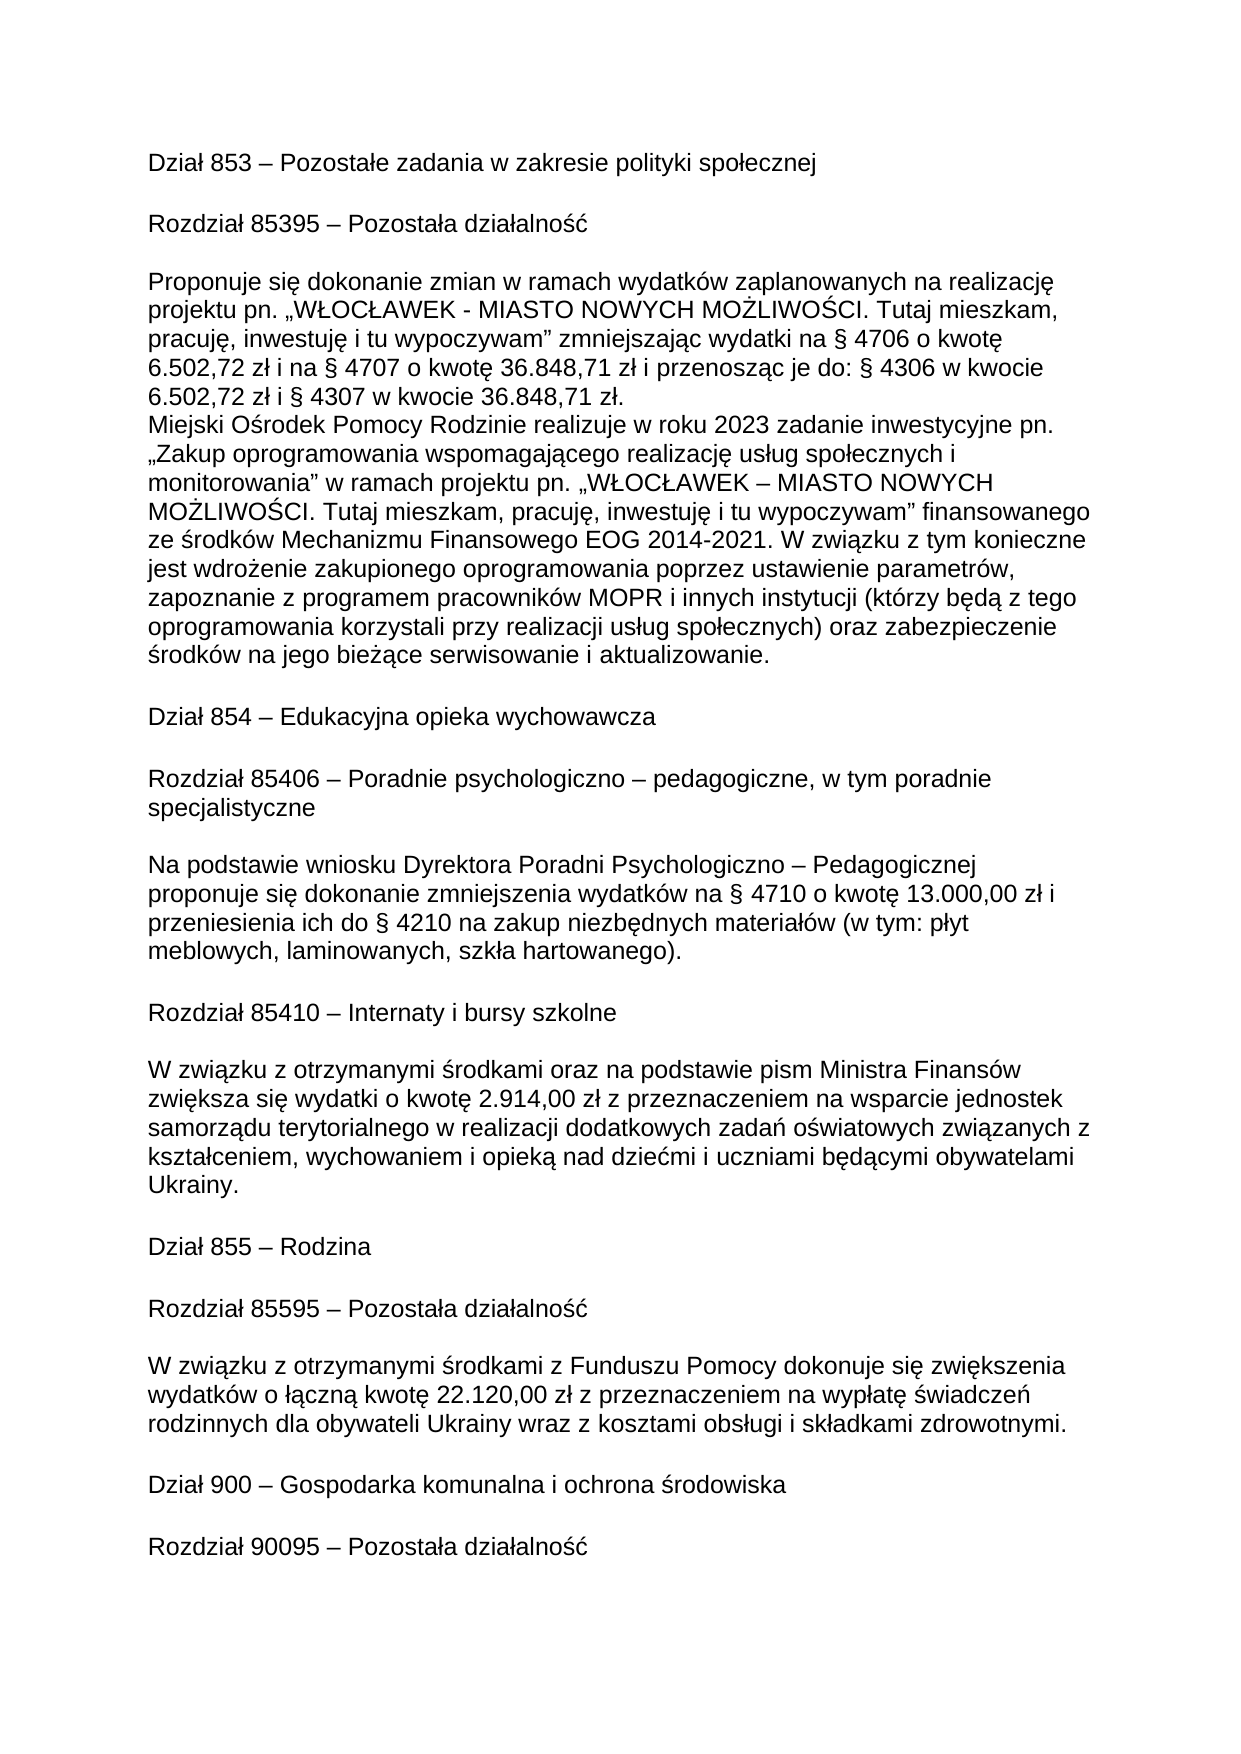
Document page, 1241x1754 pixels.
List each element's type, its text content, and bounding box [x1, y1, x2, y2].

text Na podstawie wniosku Dyrektora Poradni Psychologiczno – Pedagogicznej proponuje się dokonanie zmniejszenia wydatków na § 4710 o kwotę 13.000,00 zł i przeniesienia ich do § 4210 na zakup niezbędnych materiałów (w tym: płyt meblowych, laminowanych, szkła hartowanego). [148, 850, 1093, 965]
subtitle Rozdział 85395 – Pozostała działalność [148, 209, 1093, 238]
subtitle Dział 855 – Rodzina [148, 1232, 1093, 1261]
text W związku z otrzymanymi środkami z Funduszu Pomocy dokonuje się zwiększenia wydatków o łączną kwotę 22.120,00 zł z przeznaczeniem na wypłatę świadczeń rodzinnych dla obywateli Ukrainy wraz z kosztami obsługi i składkami zdrowotnymi. [148, 1351, 1093, 1438]
subtitle Rozdział 85406 – Poradnie psychologiczno – pedagogiczne, w tym poradnie specjalistyczne [148, 764, 1093, 821]
subtitle Rozdział 85595 – Pozostała działalność [148, 1294, 1093, 1323]
subtitle Dział 854 – Edukacyjna opieka wychowawcza [148, 702, 1093, 731]
subtitle Dział 853 – Pozostałe zadania w zakresie polityki społecznej [148, 148, 1093, 176]
text W związku z otrzymanymi środkami oraz na podstawie pism Ministra Finansów zwiększa się wydatki o kwotę 2.914,00 zł z przeznaczeniem na wsparcie jednostek samorządu terytorialnego w realizacji dodatkowych zadań oświatowych związanych z kształceniem, wychowaniem i opieką nad dziećmi i uczniami będącymi obywatelami Ukrainy. [148, 1056, 1093, 1199]
subtitle Rozdział 85410 – Internaty i bursy szkolne [148, 998, 1093, 1027]
subtitle Rozdział 90095 – Pozostała działalność [148, 1532, 1093, 1561]
text Miejski Ośrodek Pomocy Rodzinie realizuje w roku 2023 zadanie inwestycyjne pn. „Zakup oprogramowania wspomagającego realizację usług społecznych i monitorowania” w ramach projektu pn. „WŁOCŁAWEK – MIASTO NOWYCH MOŻLIWOŚCI. Tutaj mieszkam, pracuję, inwestuję i tu wypoczywam” finansowanego ze środków Mechanizmu Finansowego EOG 2014-2021. W związku z tym konieczne jest wdrożenie zakupionego oprogramowania poprzez ustawienie parametrów, zapoznanie z programem pracowników MOPR i innych instytucji (którzy będą z tego oprogramowania korzystali przy realizacji usług społecznych) oraz zabezpieczenie środków na jego bieżące serwisowanie i aktualizowanie. [148, 411, 1093, 669]
text Proponuje się dokonanie zmian w ramach wydatków zaplanowanych na realizację projektu pn. „WŁOCŁAWEK - MIASTO NOWYCH MOŻLIWOŚCI. Tutaj mieszkam, pracuję, inwestuję i tu wypoczywam” zmniejszając wydatki na § 4706 o kwotę 6.502,72 zł i na § 4707 o kwotę 36.848,71 zł i przenosząc je do: § 4306 w kwocie 6.502,72 zł i § 4307 w kwocie 36.848,71 zł. [148, 267, 1093, 411]
subtitle Dział 900 – Gospodarka komunalna i ochrona środowiska [148, 1471, 1093, 1499]
